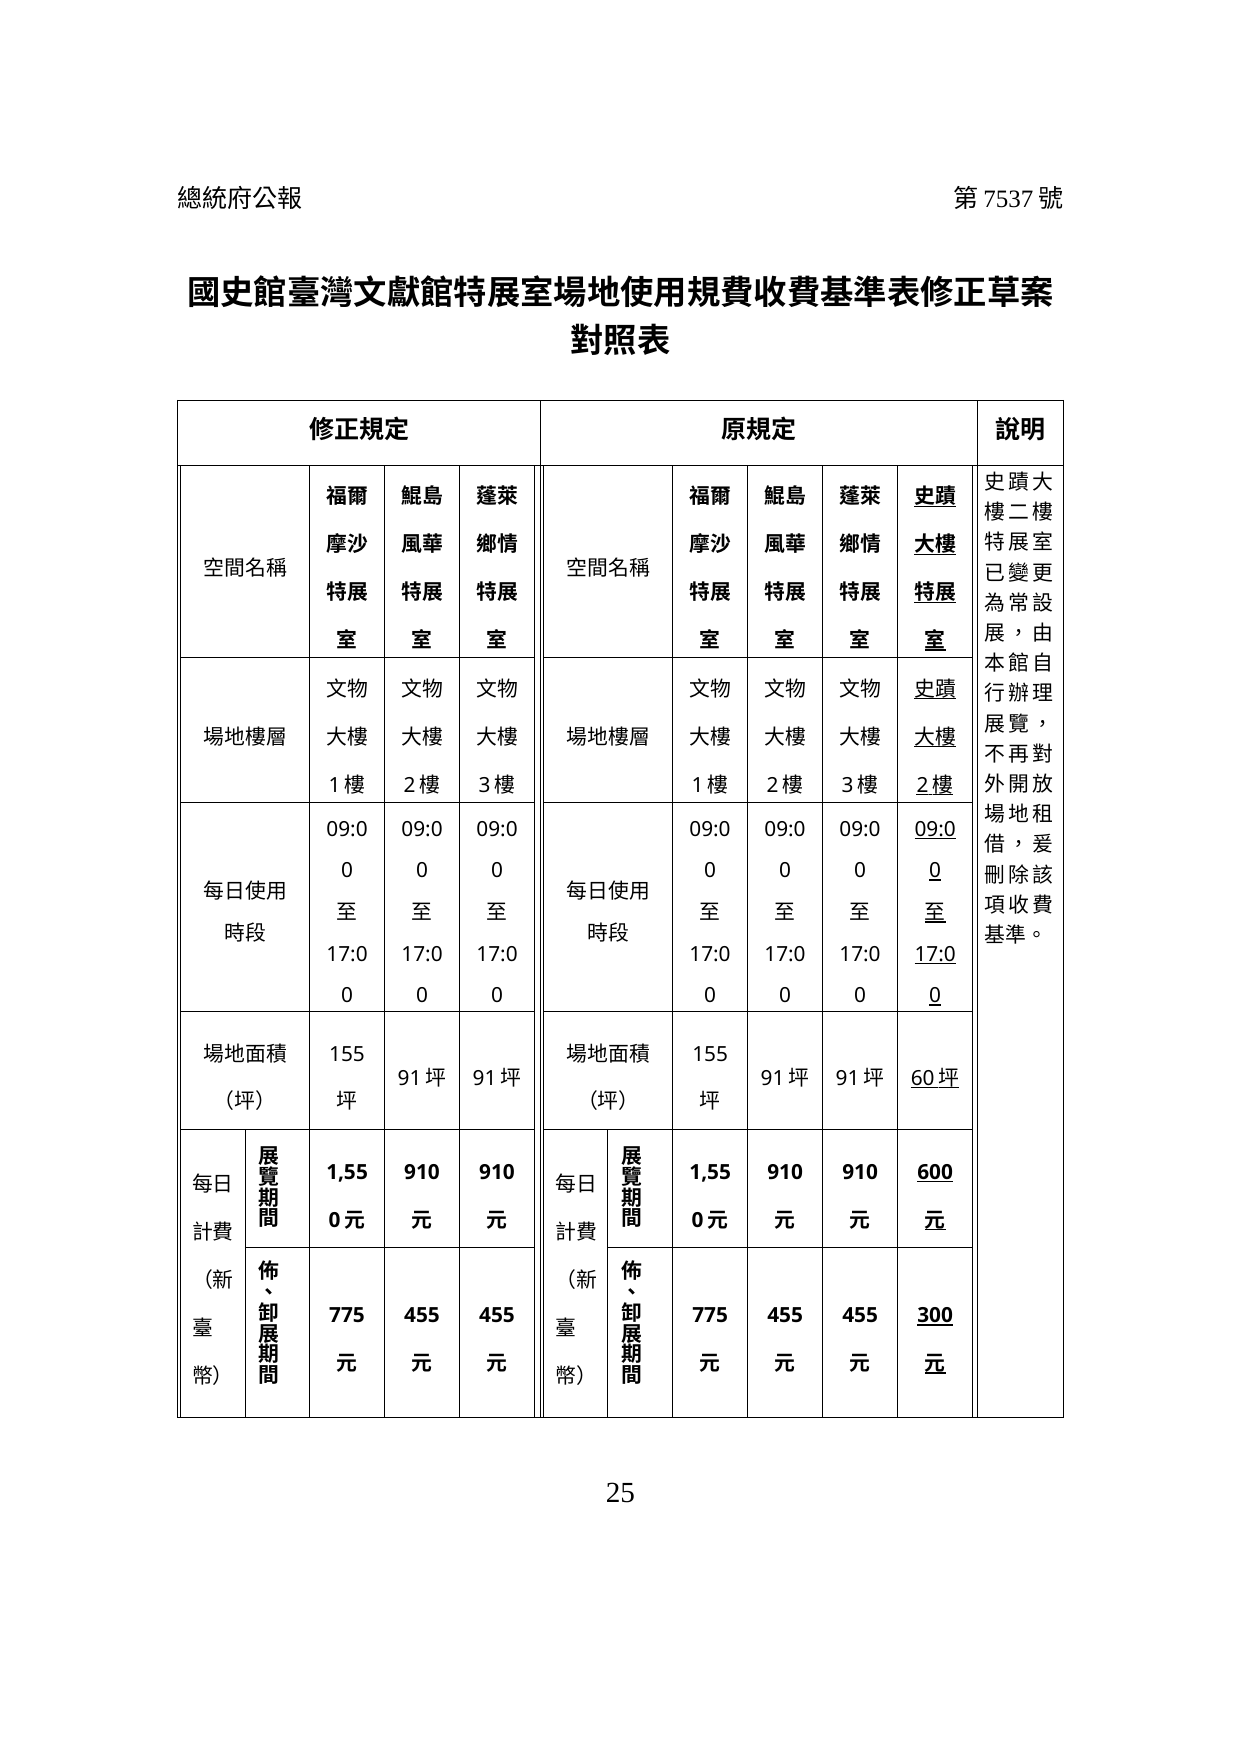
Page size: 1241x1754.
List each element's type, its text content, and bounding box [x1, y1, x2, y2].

table_cell [673, 466, 747, 657]
table_cell [673, 1248, 747, 1417]
table_cell [823, 803, 897, 1011]
table_cell [246, 1248, 309, 1417]
table_cell [310, 803, 384, 1011]
table_cell [310, 1012, 384, 1129]
table_cell [385, 1012, 459, 1129]
table_cell [544, 803, 672, 1011]
table_cell [544, 658, 672, 802]
table_cell [181, 1130, 245, 1417]
table_cell [181, 1012, 309, 1129]
table_cell [385, 803, 459, 1011]
table_cell [748, 658, 822, 802]
table_cell [181, 803, 309, 1011]
table_cell [608, 1130, 672, 1247]
table_cell [898, 803, 972, 1011]
table_cell [748, 1248, 822, 1417]
table_cell [460, 1012, 534, 1129]
table_cell [823, 658, 897, 802]
table_cell [673, 803, 747, 1011]
table_cell [460, 803, 534, 1011]
table_cell [544, 1130, 607, 1417]
table_cell [310, 658, 384, 802]
table_cell [673, 1130, 747, 1247]
table_cell [898, 1248, 972, 1417]
table_cell [385, 1130, 459, 1247]
table_cell [544, 466, 672, 657]
table_cell [823, 1012, 897, 1129]
table_cell [460, 1130, 534, 1247]
table_cell [385, 466, 459, 657]
table_cell [673, 658, 747, 802]
table_cell [898, 466, 972, 657]
table_cell [246, 1130, 309, 1247]
table_cell [748, 466, 822, 657]
table_cell [310, 1248, 384, 1417]
table_cell [181, 658, 309, 802]
table_cell [385, 658, 459, 802]
table_cell [748, 1130, 822, 1247]
table_cell [898, 1012, 972, 1129]
table_cell 史蹟大樓二樓特展室已變更為常設展，由本館自行辦理展覽，不再對外開放場地租借，爰刪除該項收費基準。 [978, 466, 1063, 1417]
table_cell [973, 466, 977, 1417]
table_cell [544, 1012, 672, 1129]
table_cell [748, 803, 822, 1011]
table_header 原規定 [541, 401, 977, 464]
table_cell [460, 466, 534, 657]
table_cell [748, 1012, 822, 1129]
table_cell [608, 1248, 672, 1417]
table_cell [310, 1130, 384, 1247]
table_cell [460, 658, 534, 802]
table_cell [898, 1130, 972, 1247]
table_cell [673, 1012, 747, 1129]
table_header 說明 [978, 401, 1063, 464]
table_cell [181, 466, 309, 657]
table_cell [385, 1248, 459, 1417]
table_header 修正規定 [178, 401, 540, 464]
table_cell [460, 1248, 534, 1417]
table_cell [535, 466, 540, 1417]
table_cell [898, 658, 972, 802]
table_cell [823, 1130, 897, 1247]
table_cell [823, 1248, 897, 1417]
text 國史館臺灣文獻館特展室場地使用規費收費基準表修正草案對照表 [177, 266, 1063, 362]
table_cell [310, 466, 384, 657]
table_cell [823, 466, 897, 657]
